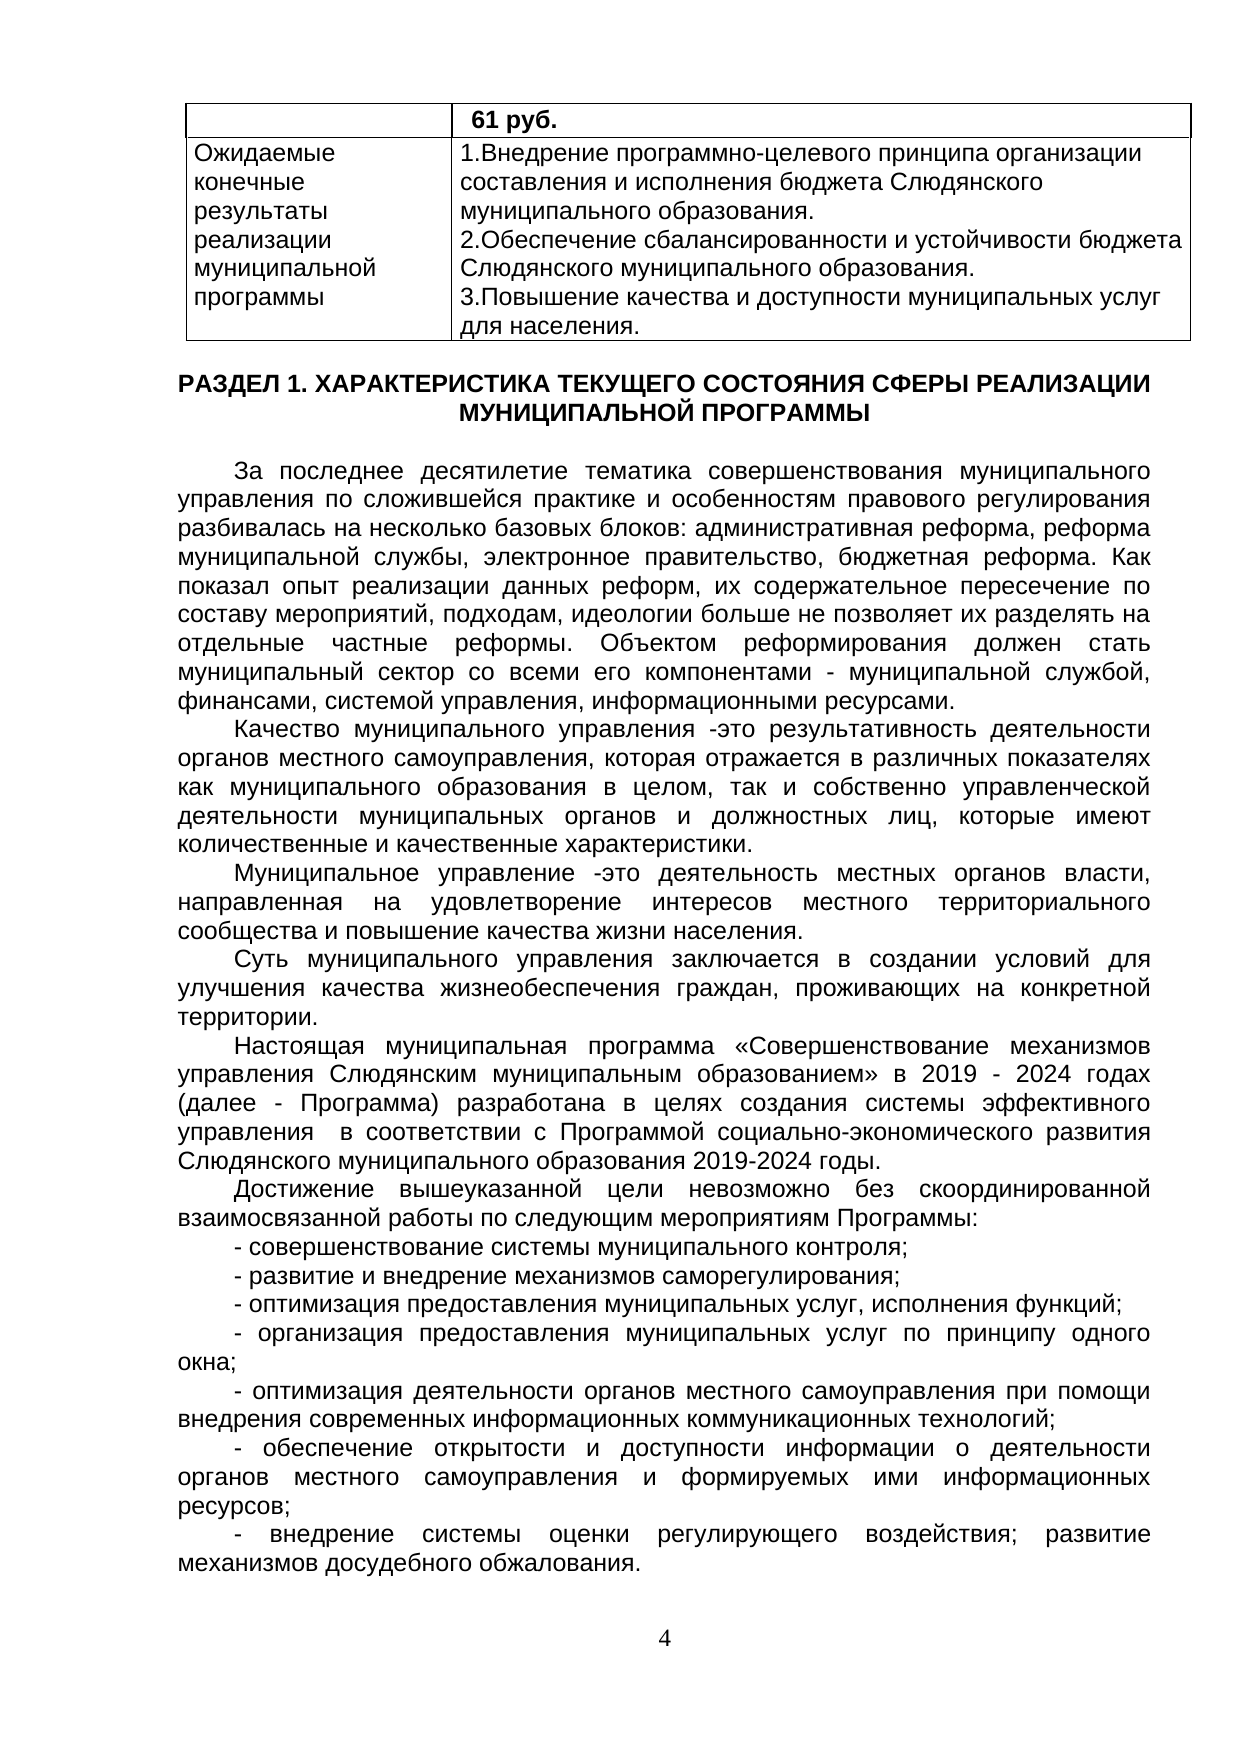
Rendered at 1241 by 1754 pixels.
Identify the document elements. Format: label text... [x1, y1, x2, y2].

text - внедрение системы оценки регулирующего воздействия; развитие механизмов досудебного обжалования. [177, 1519, 1152, 1577]
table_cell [187, 104, 451, 137]
text Суть муниципального управления заключается в создании условий для улучшения качества жизнеобеспечения граждан, проживающих на конкретной территории. [177, 944, 1152, 1031]
text Достижение вышеуказанной цели невозможно без скоординированной взаимосвязанной работы по следующим мероприятиям Программы: [177, 1174, 1152, 1232]
text РАЗДЕЛ 1. ХАРАКТЕРИСТИКА ТЕКУЩЕГО СОСТОЯНИЯ СФЕРЫ РЕАЛИЗАЦИИ МУНИЦИПАЛЬНОЙ ПРОГРАММЫ [177, 369, 1152, 427]
text - организация предоставления муниципальных услуг по принципу одного окна; [177, 1318, 1152, 1376]
text За последнее десятилетие тематика совершенствования муниципального управления по сложившейся практике и особенностям правового регулирования разбивалась на несколько базовых блоков: административная реформа, реформа муниципальной службы, электронное правительство, бюджетная реформа. Как показал опыт реализации данных реформ, их содержательное пересечение по составу мероприятий, подходам, идеологии больше не позволяет их разделять на отдельные частные реформы. Объектом реформирования должен стать муниципальный сектор со всеми его компонентами - муниципальной службой, финансами, системой управления, информационными ресурсами. [177, 456, 1152, 714]
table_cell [453, 104, 1190, 137]
text - совершенствование системы муниципального контроля; [177, 1232, 1152, 1261]
table_cell 1.Внедрение программно-целевого принципа организации составления и исполнения бюджета Слюдянского муниципального образования. 2.Обеспечение сбалансированности и устойчивости бюджета Слюдянского муниципального образования. 3.Повышение качества и доступности муниципальных услуг для населения. [452, 137, 1190, 339]
text - развитие и внедрение механизмов саморегулирования; [177, 1261, 1152, 1289]
text - обеспечение открытости и доступности информации о деятельности органов местного самоуправления и формируемых ими информационных ресурсов; [177, 1433, 1152, 1519]
text Настоящая муниципальная программа «Совершенствование механизмов управления Слюдянским муниципальным образованием» в 2019 - 2024 годах (далее - Программа) разработана в целях создания системы эффективного управления в соответствии с Программой социально-экономического развития Слюдянского муниципального образования 2019-2024 годы. [177, 1031, 1152, 1174]
text - оптимизация деятельности органов местного самоуправления при помощи внедрения современных информационных коммуникационных технологий; [177, 1376, 1152, 1433]
text Муниципальное управление -это деятельность местных органов власти, направленная на удовлетворение интересов местного территориального сообщества и повышение качества жизни населения. [177, 858, 1152, 944]
text - оптимизация предоставления муниципальных услуг, исполнения функций; [177, 1289, 1152, 1318]
text Качество муниципального управления -это результативность деятельности органов местного самоуправления, которая отражается в различных показателях как муниципального образования в целом, так и собственно управленческой деятельности муниципальных органов и должностных лиц, которые имеют количественные и качественные характеристики. [177, 714, 1152, 858]
table_cell Ожидаемые конечные результаты реализации муниципальной программы [187, 138, 451, 339]
